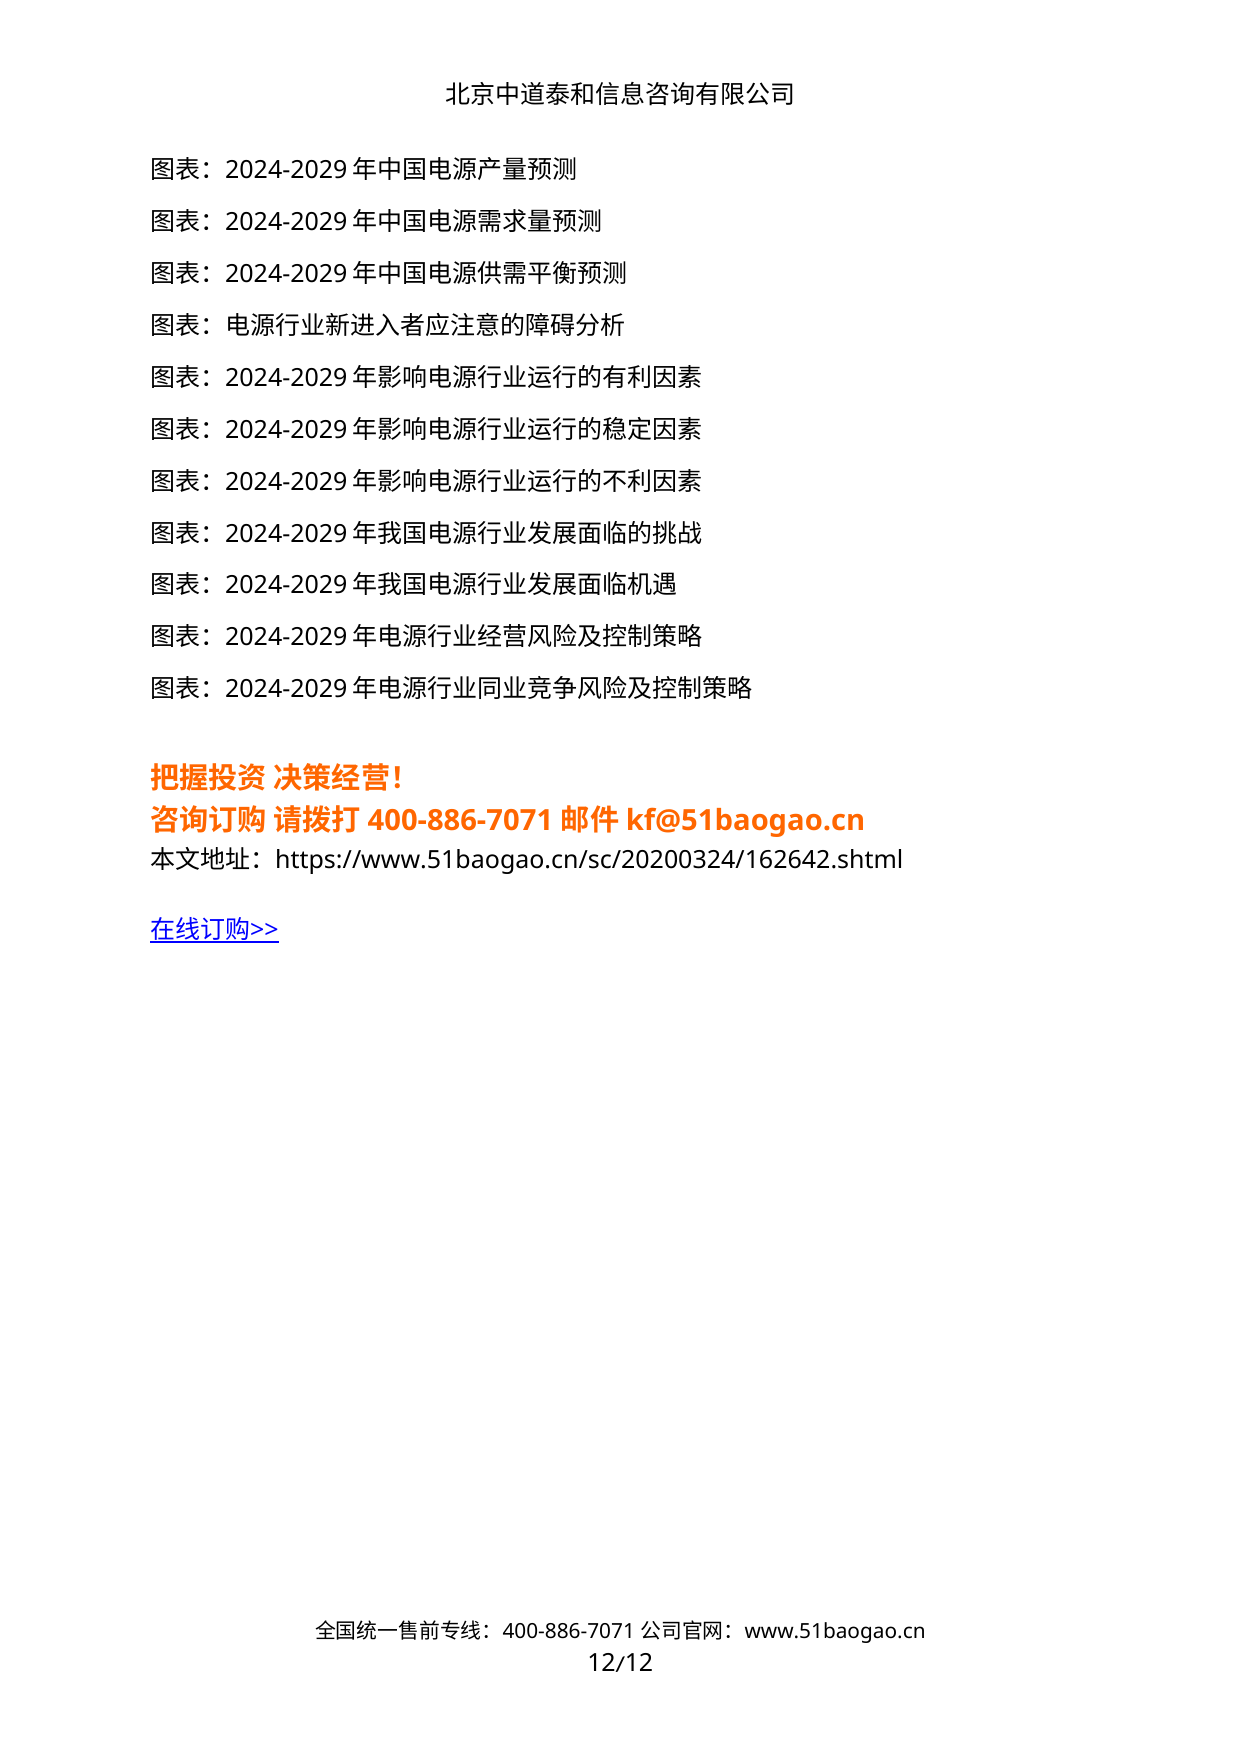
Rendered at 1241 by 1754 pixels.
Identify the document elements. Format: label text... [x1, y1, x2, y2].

text 图表：2024-2029年中国电源产量预测 [150, 150, 1090, 186]
text 图表：2024-2029年中国电源供需平衡预测 [150, 254, 1090, 290]
text 图表：2024-2029年影响电源行业运行的稳定因素 [150, 409, 1090, 446]
text 图表：2024-2029年影响电源行业运行的有利因素 [150, 357, 1090, 394]
text 图表：2024-2029年中国电源需求量预测 [150, 202, 1090, 238]
text 图表：2024-2029年电源行业经营风险及控制策略 [150, 617, 1090, 653]
text 图表：电源行业新进入者应注意的障碍分析 [150, 306, 1090, 342]
text 图表：2024-2029年我国电源行业发展面临的挑战 [150, 513, 1090, 549]
text 把握投资 决策经营！咨询订购 请拨打 400-886-7071 邮件 kf@51baogao.cn本文地址：https://www.51baogao.cn/sc/20200324/162642.shtml [150, 721, 1090, 876]
text 图表：2024-2029年电源行业同业竞争风险及控制策略 [150, 669, 1090, 705]
text 图表：2024-2029年我国电源行业发展面临机遇 [150, 565, 1090, 601]
text 图表：2024-2029年影响电源行业运行的不利因素 [150, 461, 1090, 497]
text 在线订购>> [150, 876, 1090, 946]
